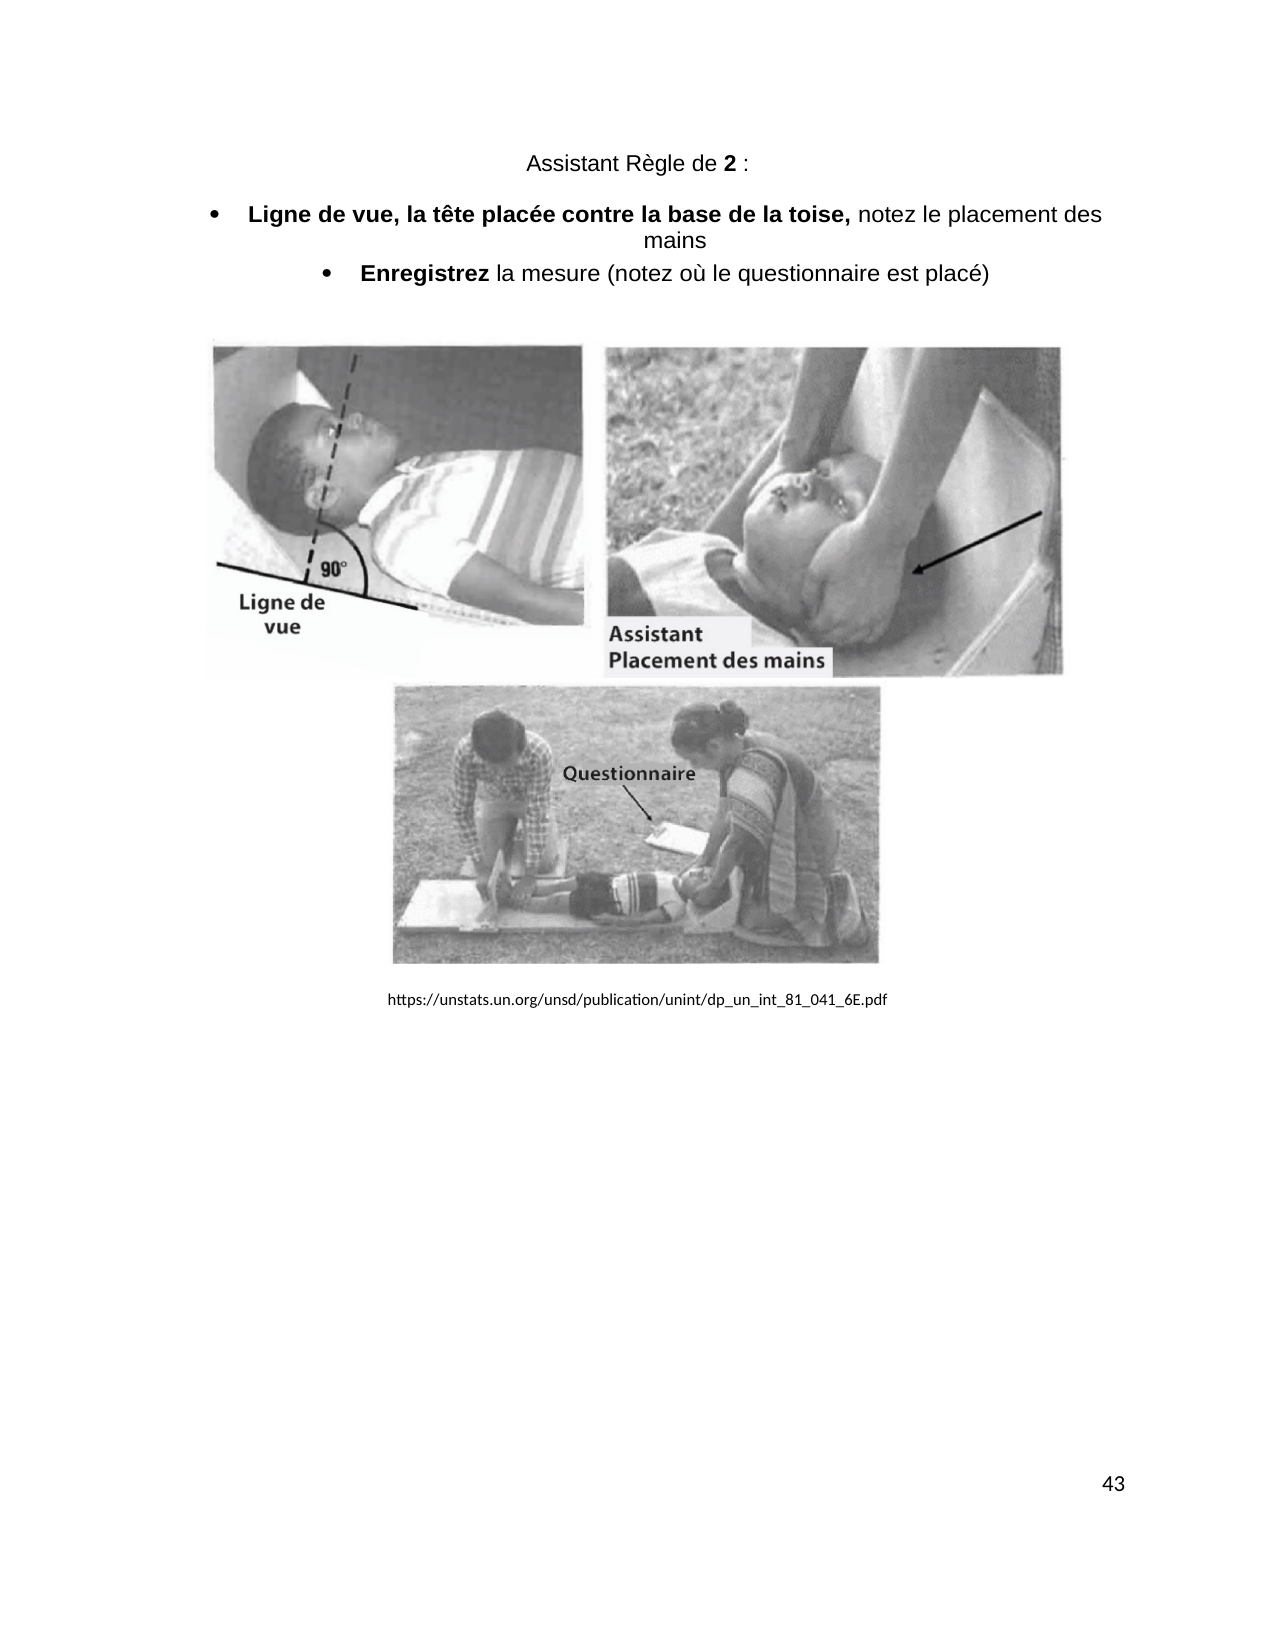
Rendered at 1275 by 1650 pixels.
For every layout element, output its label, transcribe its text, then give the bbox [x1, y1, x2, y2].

list Enregistrez la mesure (notez où le questionnaire est placé) [187, 260, 1125, 286]
picture [388, 681, 887, 964]
text https://unstats.un.org/unsd/publication/unint/dp_un_int_81_041_6E.pdf [150, 989, 1125, 1009]
list Ligne de vue, la tête placée contre la base de la toise, notez le placement des mains [187, 201, 1125, 254]
text Assistant Règle de 2 : [150, 150, 1125, 176]
picture [205, 337, 1071, 678]
